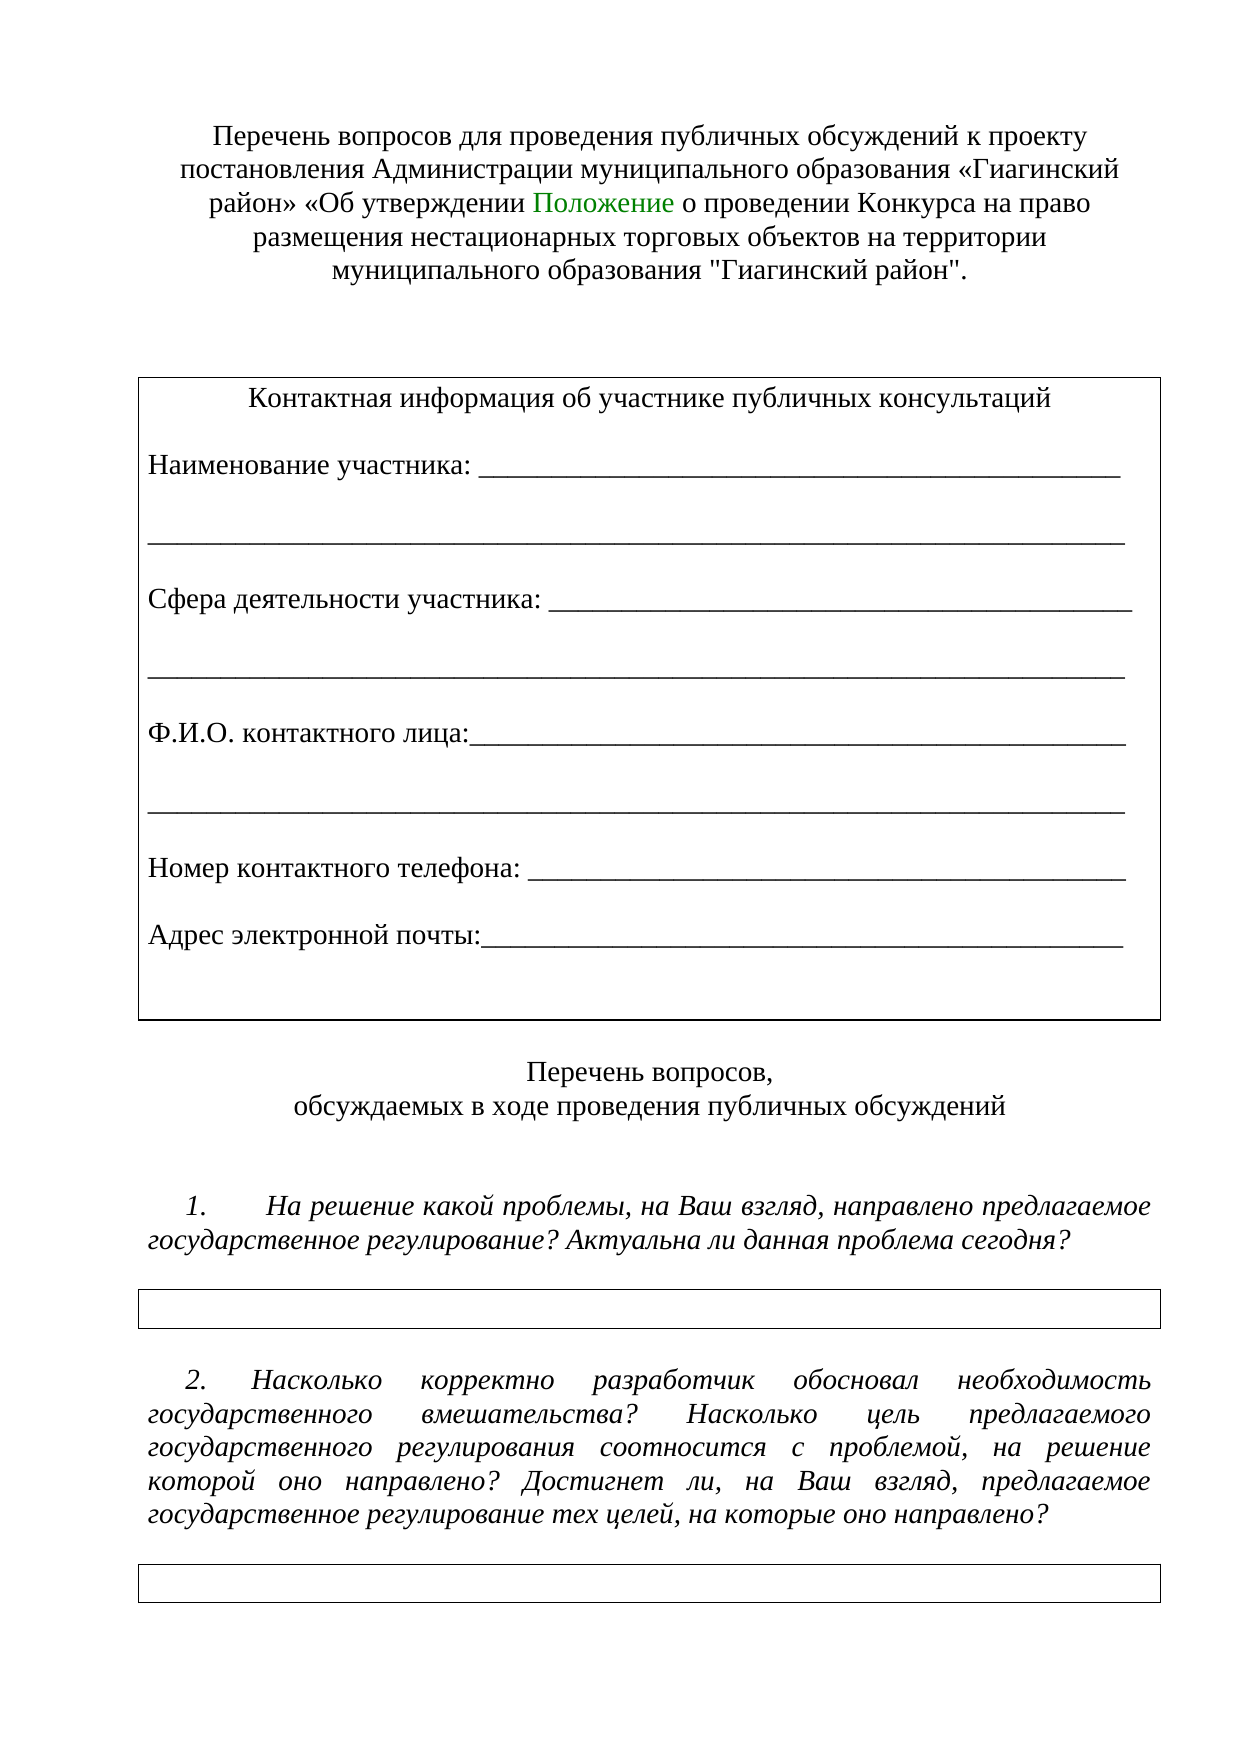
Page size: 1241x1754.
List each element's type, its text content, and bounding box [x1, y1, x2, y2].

text Ф.И.О. контактного лица:_____________________________________________ [148, 716, 1152, 749]
text ___________________________________________________________________ [148, 783, 1152, 816]
text Номер контактного телефона: _________________________________________ [148, 850, 1152, 883]
text Перечень вопросов для проведения публичных обсуждений к проекту постановления Администрации муниципального образования «Гиагинский район» «Об утверждении Положение о проведении Конкурса на право размещения нестационарных торговых объектов на территории муниципального образования "Гиагинский район". [148, 118, 1152, 286]
text Наименование участника: ____________________________________________ [148, 447, 1152, 481]
text Перечень вопросов, [148, 1054, 1152, 1088]
text Контактная информация об участнике публичных консультаций [139, 378, 1160, 414]
text Сфера деятельности участника: ________________________________________ [148, 581, 1152, 615]
list На решение какой проблемы, на Ваш взгляд, направлено предлагаемое государственное регулирование? Актуальна ли данная проблема сегодня? [148, 1188, 1152, 1255]
text обсуждаемых в ходе проведения публичных обсуждений [148, 1088, 1152, 1121]
text ___________________________________________________________________ [148, 514, 1152, 548]
text Адрес электронной почты:____________________________________________ [148, 917, 1152, 950]
list Насколько корректно разработчик обосновал необходимость государственного вмешательства? Насколько цель предлагаемого государственного регулирования соотносится с проблемой, на решение которой оно направлено? Достигнет ли, на Ваш взгляд, предлагаемое государственное регулирование тех целей, на которые оно направлено? [148, 1362, 1152, 1530]
text ___________________________________________________________________ [148, 648, 1152, 682]
